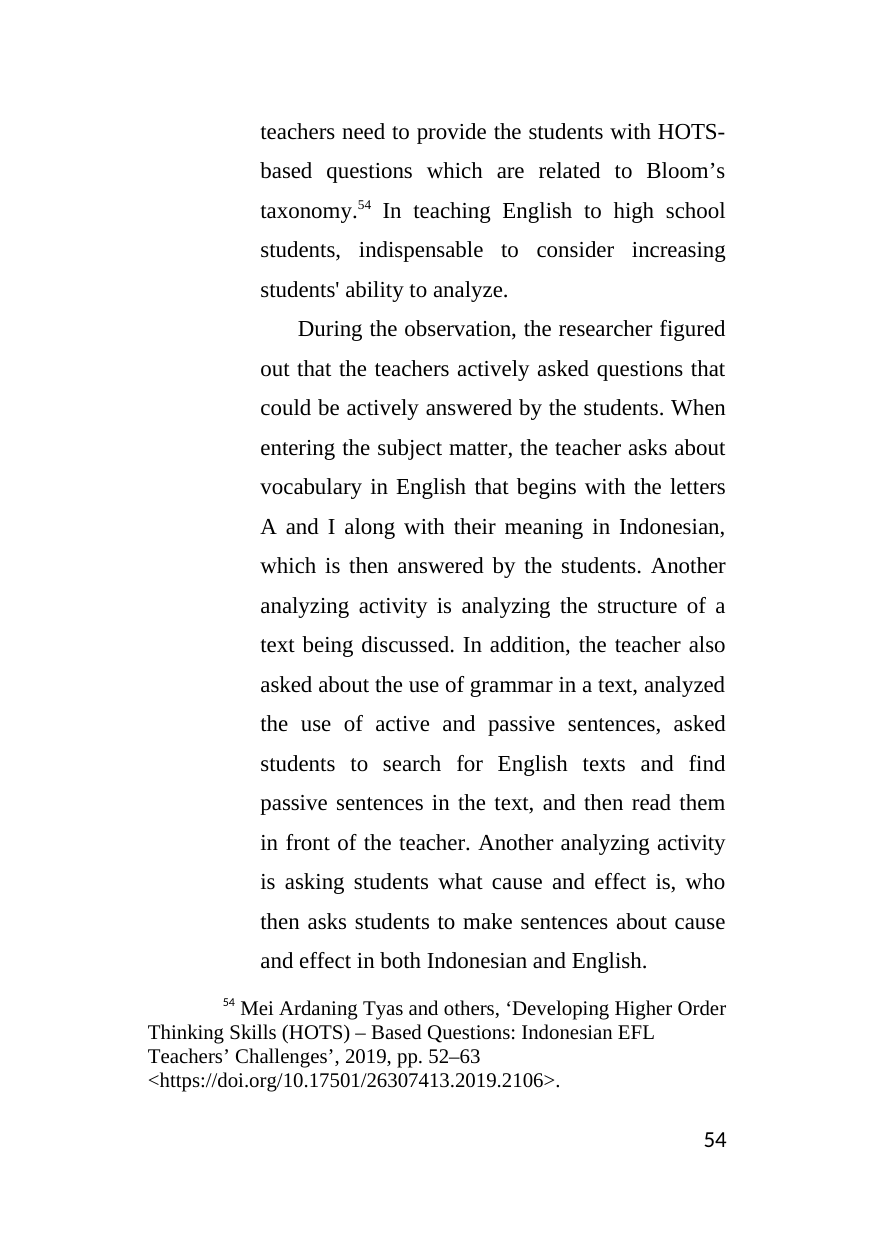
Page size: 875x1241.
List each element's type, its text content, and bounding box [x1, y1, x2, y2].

list During the observation, the researcher figured out that the teachers actively asked questions that could be actively answered by the students. When entering the subject matter, the teacher asks about vocabulary in English that begins with the letters A and I along with their meaning in Indonesian, which is then answered by the students. Another analyzing activity is analyzing the structure of a text being discussed. In addition, the teacher also asked about the use of grammar in a text, analyzed the use of active and passive sentences, asked students to search for English texts and find passive sentences in the text, and then read them in front of the teacher. Another analyzing activity is asking students what cause and effect is, who then asks students to make sentences about cause and effect in both Indonesian and English. [260, 316, 726, 973]
list Higher order thinking skills (HOTS) a skill that should be present in every teaching. Mei and Joko explain that in an ideal condition, teachers need to provide the students with HOTS-based questions which are related to Bloom’s taxonomy. In teaching English to high school students, indispensable to consider increasing students' ability to analyze. [260, 118, 726, 302]
